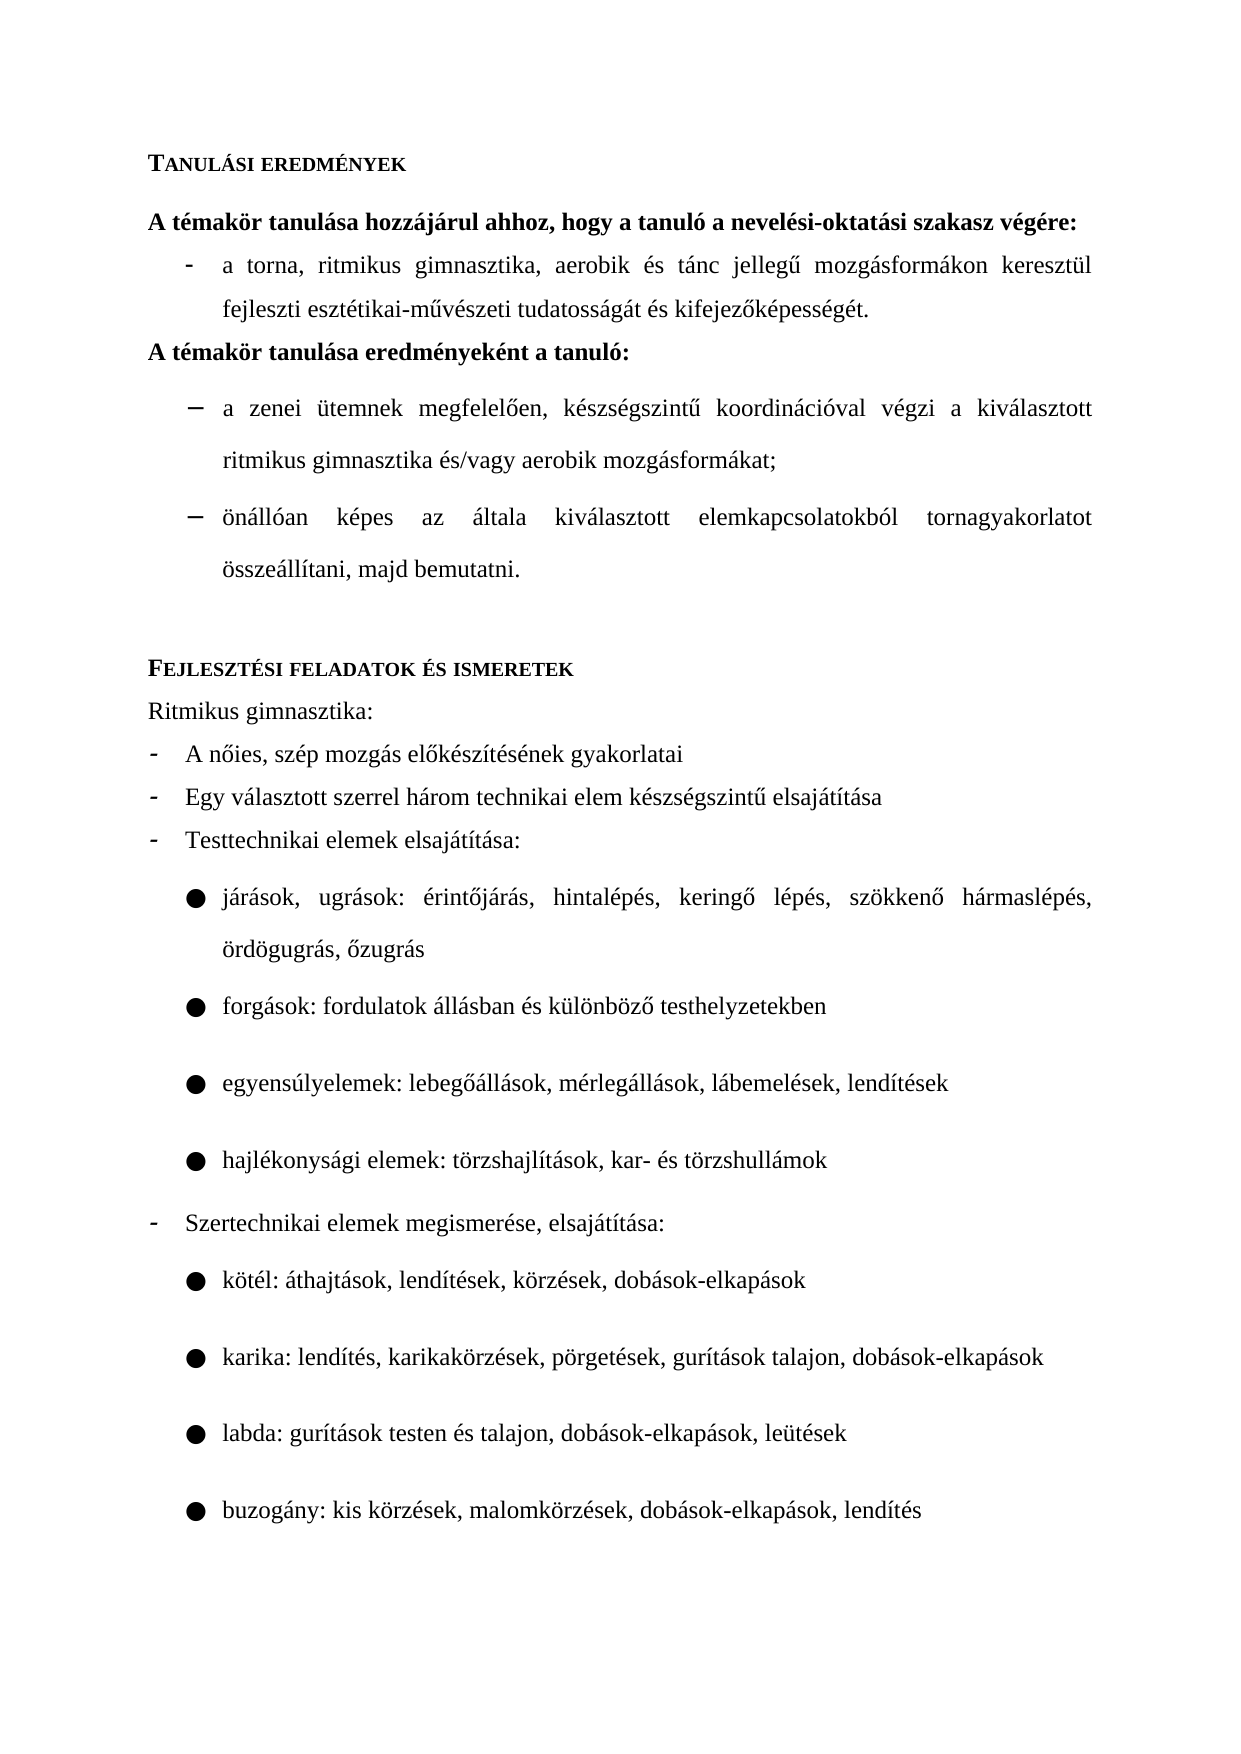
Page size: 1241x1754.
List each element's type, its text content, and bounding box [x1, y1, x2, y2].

text Fejlesztési feladatok és ismeretek [148, 653, 1093, 682]
list buzogány: kis körzések, malomkörzések, dobások-elkapások, lendítés [185, 1482, 1093, 1533]
list a zenei ütemnek megfelelően, készségszintű koordinációval végzi a kiválasztott ritmikus gimnasztika és/vagy aerobik mozgásformákat; [185, 380, 1093, 474]
list hajlékonysági elemek: törzshajlítások, kar- és törzshullámok [185, 1131, 1093, 1182]
text A témakör tanulása hozzájárul ahhoz, hogy a tanuló a nevelési-oktatási szakasz végére: [148, 207, 1093, 236]
list a torna, ritmikus gimnasztika, aerobik és tánc jellegű mozgásformákon keresztül fejleszti esztétikai-művészeti tudatosságát és kifejezőképességét. [185, 251, 1093, 322]
list labda: gurítások testen és talajon, dobások-elkapások, leütések [185, 1405, 1093, 1456]
list forgások: fordulatok állásban és különböző testhelyzetekben [185, 977, 1093, 1029]
list karika: lendítés, karikakörzések, pörgetések, gurítások talajon, dobások-elkapások [185, 1328, 1093, 1379]
list kötél: áthajtások, lendítések, körzések, dobások-elkapások [185, 1251, 1093, 1302]
text Ritmikus gimnasztika: [148, 696, 1093, 725]
list járások, ugrások: érintőjárás, hintalépés, keringő lépés, szökkenő hármaslépés, ördögugrás, őzugrás [185, 869, 1093, 963]
list Testtechnikai elemek elsajátítása: [148, 826, 1093, 854]
text Tanulási eredmények [148, 148, 1093, 176]
list önállóan képes az általa kiválasztott elemkapcsolatokból tornagyakorlatot összeállítani, majd bemutatni. [185, 489, 1093, 583]
list A nőies, szép mozgás előkészítésének gyakorlatai [148, 739, 1093, 768]
list Egy választott szerrel három technikai elem készségszintű elsajátítása [148, 782, 1093, 811]
text A témakör tanulása eredményeként a tanuló: [148, 337, 1093, 366]
list egyensúlyelemek: lebegőállások, mérlegállások, lábemelések, lendítések [185, 1054, 1093, 1106]
list Szertechnikai elemek megismerése, elsajátítása: [148, 1208, 1093, 1237]
